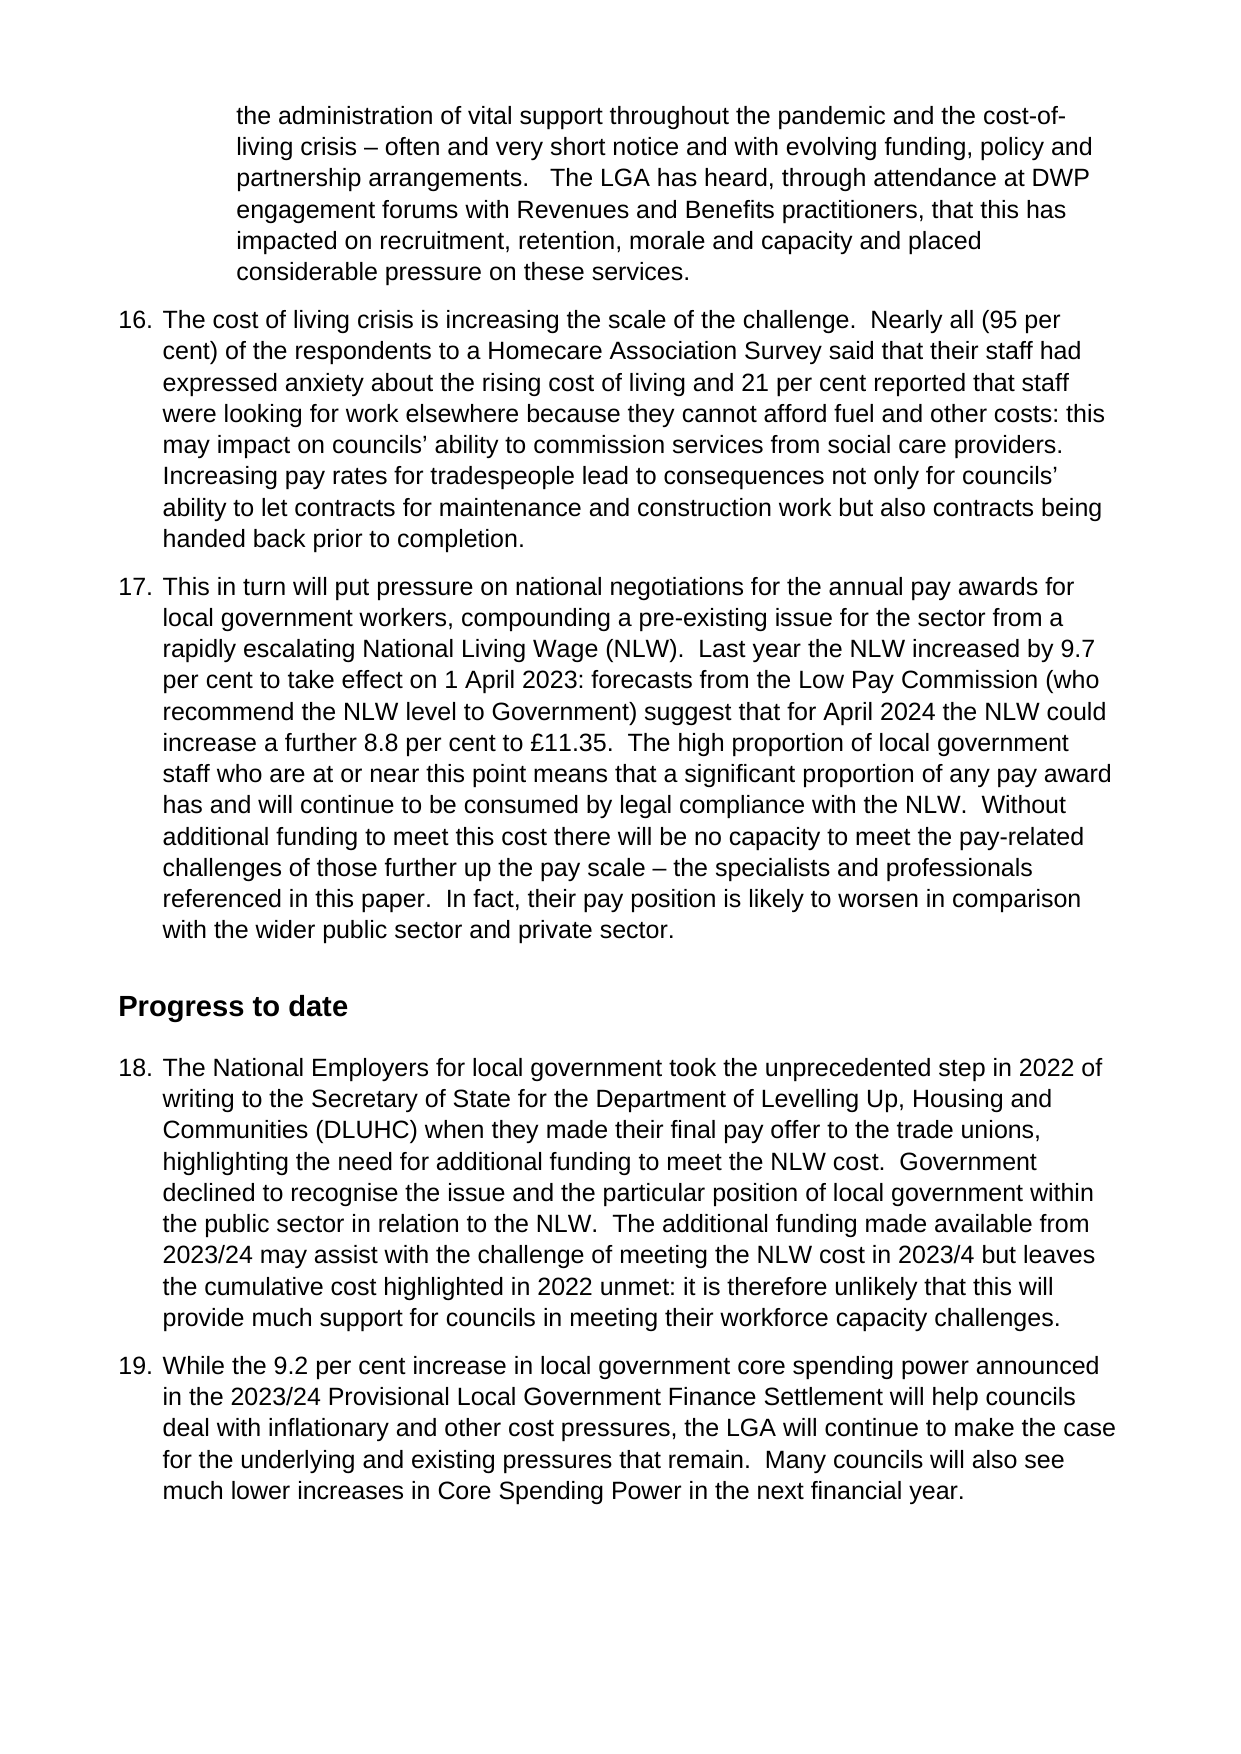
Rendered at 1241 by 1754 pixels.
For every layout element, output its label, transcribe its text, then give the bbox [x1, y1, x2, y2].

list The National Employers for local government took the unprecedented step in 2022 of writing to the Secretary of State for the Department of Levelling Up, Housing and Communities (DLUHC) when they made their final pay offer to the trade unions, highlighting the need for additional funding to meet the NLW cost. Government declined to recognise the issue and the particular position of local government within the public sector in relation to the NLW. The additional funding made available from 2023/24 may assist with the challenge of meeting the NLW cost in 2023/4 but leaves the cumulative cost highlighted in 2022 unmet: it is therefore unlikely that this will provide much support for councils in meeting their workforce capacity challenges. [118, 1050, 1123, 1332]
list While the 9.2 per cent increase in local government core spending power announced in the 2023/24 Provisional Local Government Finance Settlement will help councils deal with inflationary and other cost pressures, the LGA will continue to make the case for the underlying and existing pressures that remain. Many councils will also see much lower increases in Core Spending Power in the next financial year. [118, 1348, 1123, 1504]
subtitle Progress to date [118, 982, 1123, 1025]
list This in turn will put pressure on national negotiations for the annual pay awards for local government workers, compounding a pre-existing issue for the sector from a rapidly escalating National Living Wage (NLW). Last year the NLW increased by 9.7 per cent to take effect on 1 April 2023: forecasts from the Low Pay Commission (who recommend the NLW level to Government) suggest that for April 2024 the NLW could increase a further 8.8 per cent to £11.35. The high proportion of local government staff who are at or near this point means that a significant proportion of any pay award has and will continue to be consumed by legal compliance with the NLW. Without additional funding to meet this cost there will be no capacity to meet the pay-related challenges of those further up the pay scale – the specialists and professionals referenced in this paper. In fact, their pay position is likely to worsen in comparison with the wider public sector and private sector. [118, 569, 1123, 944]
list The cost of living crisis is increasing the scale of the challenge. Nearly all (95 per cent) of the respondents to a Homecare Association Survey said that their staff had expressed anxiety about the rising cost of living and 21 per cent reported that staff were looking for work elsewhere because they cannot afford fuel and other costs: this may impact on councils’ ability to commission services from social care providers. Increasing pay rates for tradespeople lead to consequences not only for councils’ ability to let contracts for maintenance and construction work but also contracts being handed back prior to completion. [118, 302, 1123, 552]
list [207, 98, 1123, 286]
